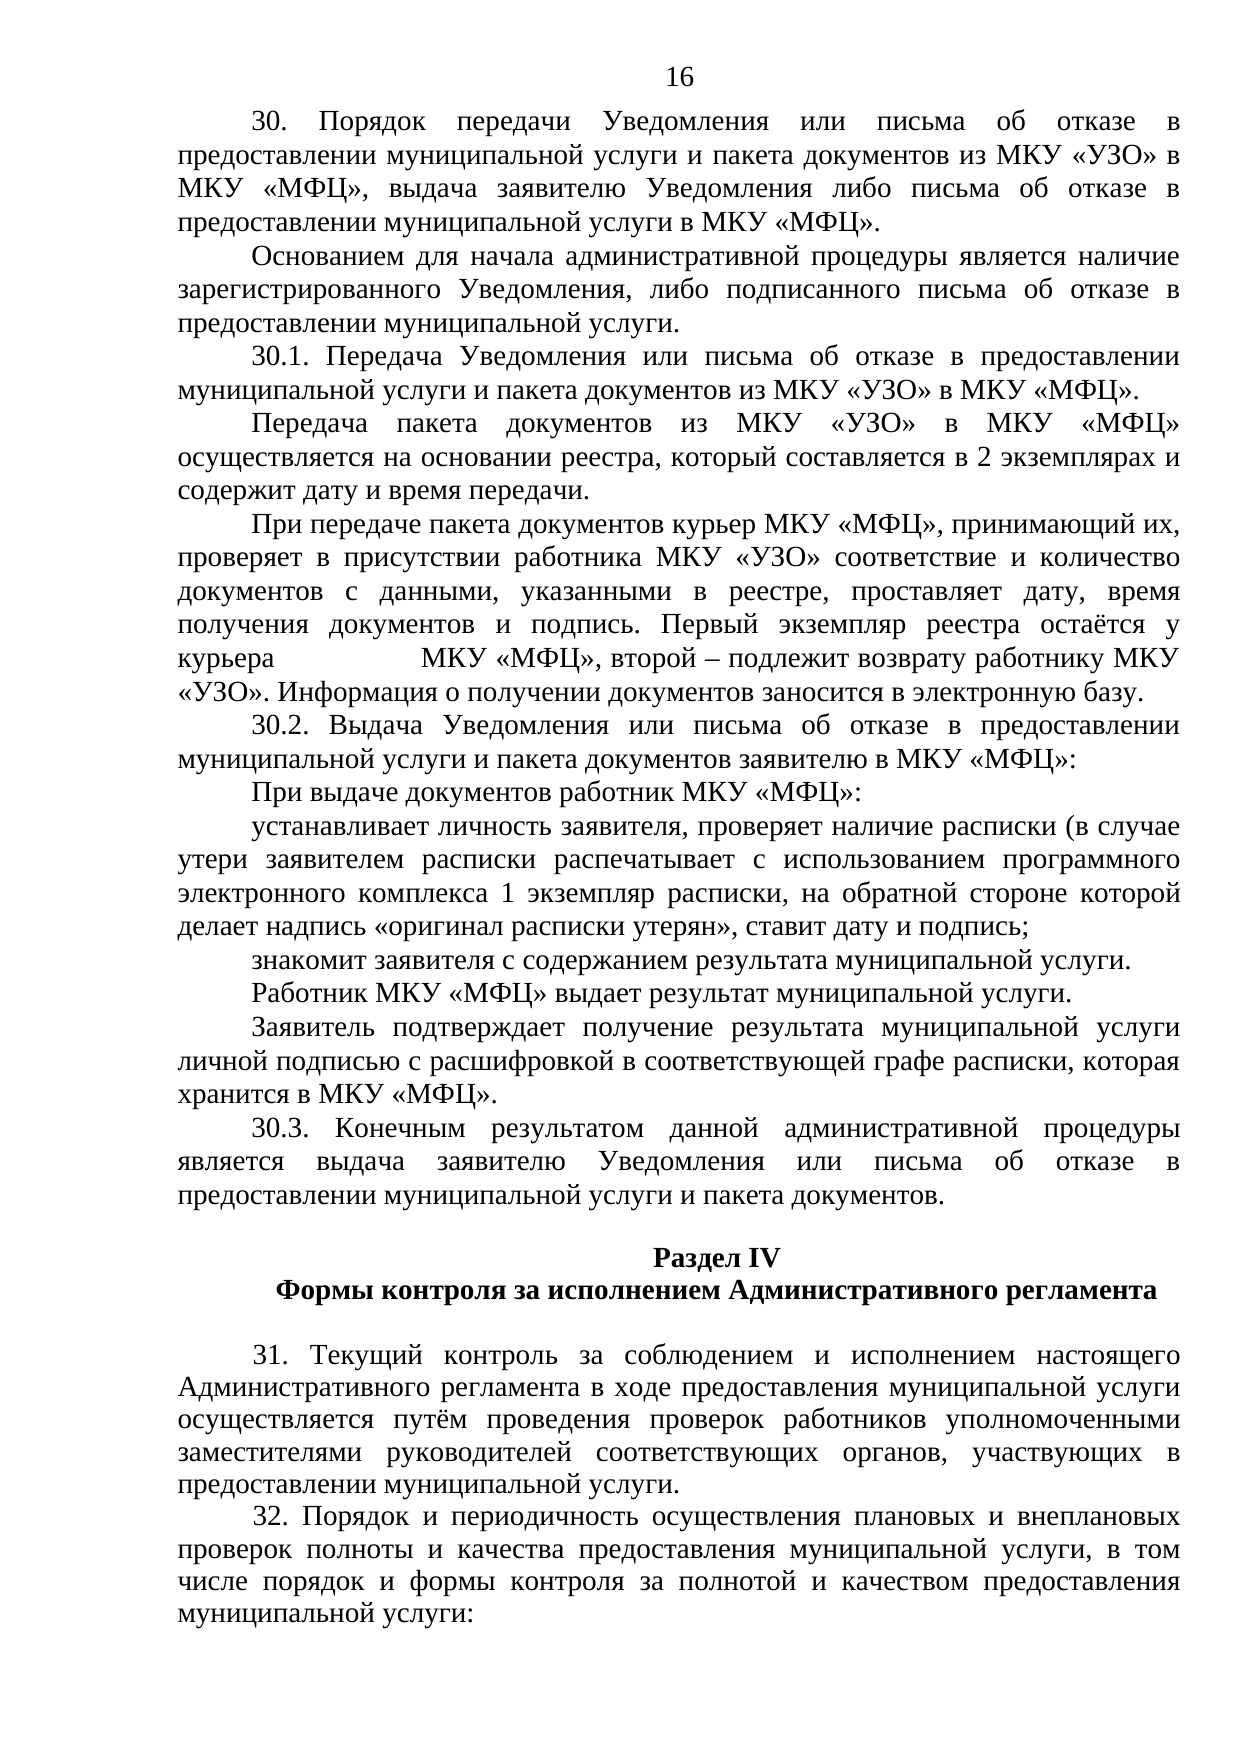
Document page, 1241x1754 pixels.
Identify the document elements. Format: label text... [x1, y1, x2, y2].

text 30.3. Конечным результатом данной административной процедуры является выдача заявителю Уведомления или письма об отказе в предоставлении муниципальной услуги и пакета документов. [177, 1110, 1181, 1210]
text 30. Порядок передачи Уведомления или письма об отказе в предоставлении муниципальной услуги и пакета документов из МКУ «УЗО» в МКУ «МФЦ», выдача заявителю Уведомления либо письма об отказе в предоставлении муниципальной услуги в МКУ «МФЦ». [177, 103, 1181, 238]
text Передача пакета документов из МКУ «УЗО» в МКУ «МФЦ» осуществляется на основании реестра, который составляется в 2 экземплярах и содержит дату и время передачи. [177, 405, 1181, 506]
text 32. Порядок и периодичность осуществления плановых и внеплановых проверок полноты и качества предоставления муниципальной услуги, в том числе порядок и формы контроля за полнотой и качеством предоставления муниципальной услуги: [177, 1500, 1181, 1629]
text Заявитель подтверждает получение результата муниципальной услуги личной подписью с расшифровкой в соответствующей графе расписки, которая хранится в МКУ «МФЦ». [177, 1009, 1181, 1110]
text Раздел IV [177, 1242, 1181, 1274]
text 31. Текущий контроль за соблюдением и исполнением настоящего Административного регламента в ходе предоставления муниципальной услуги осуществляется путём проведения проверок работников уполномоченными заместителями руководителей соответствующих органов, участвующих в предоставлении муниципальной услуги. [177, 1338, 1181, 1500]
text Работник МКУ «МФЦ» выдает результат муниципальной услуги. [177, 976, 1181, 1009]
text При выдаче документов работник МКУ «МФЦ»: [177, 774, 1181, 808]
text При передаче пакета документов курьер МКУ «МФЦ», принимающий их, проверяет в присутствии работника МКУ «УЗО» соответствие и количество документов с данными, указанными в реестре, проставляет дату, время получения документов и подпись. Первый экземпляр реестра остаётся у курьера МКУ «МФЦ», второй – подлежит возврату работнику МКУ «УЗО». Информация о получении документов заносится в электронную базу. [177, 506, 1181, 707]
text Формы контроля за исполнением Административного регламента [177, 1274, 1181, 1306]
text Основанием для начала административной процедуры является наличие зарегистрированного Уведомления, либо подписанного письма об отказе в предоставлении муниципальной услуги. [177, 238, 1181, 338]
text устанавливает личность заявителя, проверяет наличие расписки (в случае утери заявителем расписки распечатывает с использованием программного электронного комплекса 1 экземпляр расписки, на обратной стороне которой делает надпись «оригинал расписки утерян», ставит дату и подпись; [177, 808, 1181, 942]
text 30.1. Передача Уведомления или письма об отказе в предоставлении муниципальной услуги и пакета документов из МКУ «УЗО» в МКУ «МФЦ». [177, 338, 1181, 405]
text 30.2. Выдача Уведомления или письма об отказе в предоставлении муниципальной услуги и пакета документов заявителю в МКУ «МФЦ»: [177, 707, 1181, 774]
text знакомит заявителя с содержанием результата муниципальной услуги. [177, 942, 1181, 976]
